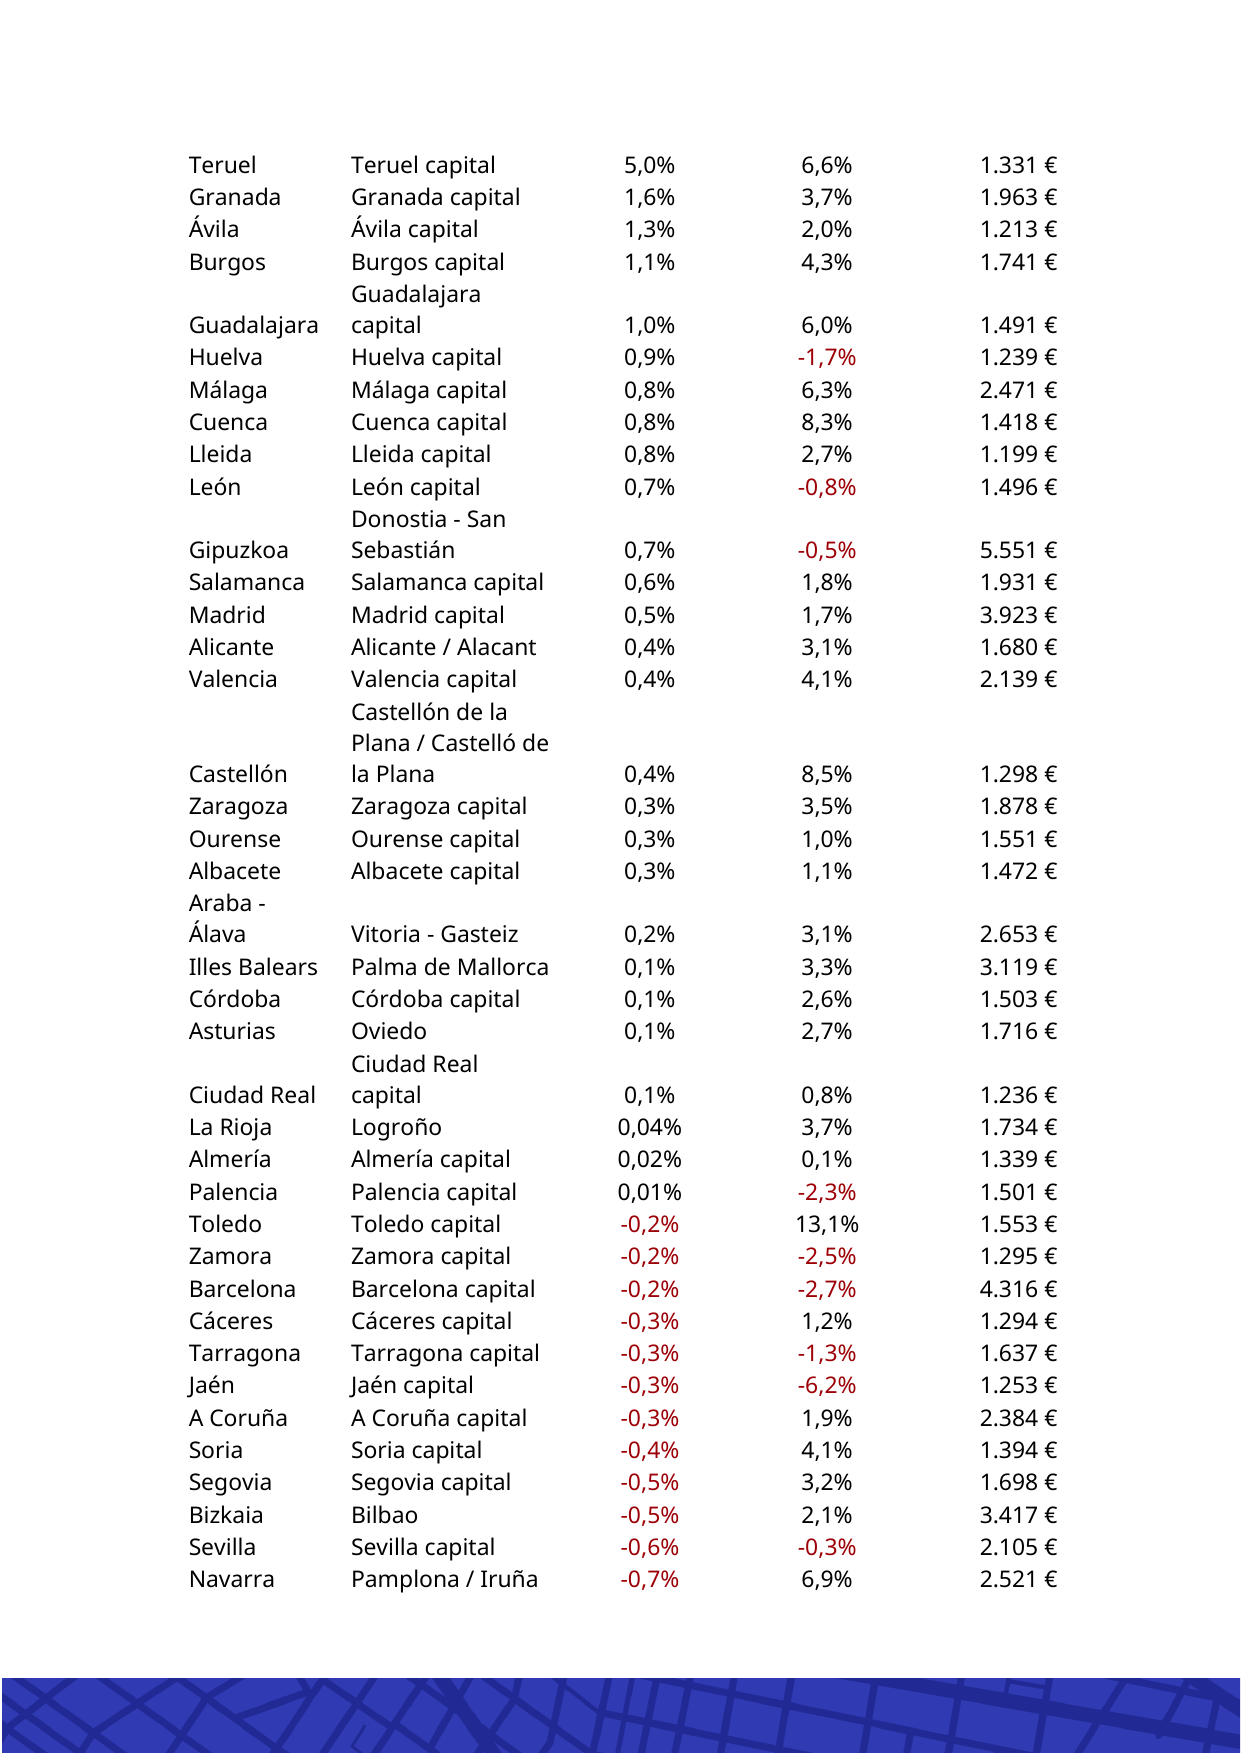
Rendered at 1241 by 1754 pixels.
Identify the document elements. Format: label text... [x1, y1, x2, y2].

table_cell Salamanca capital [340, 566, 561, 598]
table_cell 1.698 € [916, 1466, 1121, 1498]
table_cell Navarra [178, 1563, 339, 1594]
table_cell 0,4% [562, 631, 738, 662]
table_cell 4,1% [739, 1434, 915, 1465]
table_cell Alicante / Alacant [340, 631, 561, 662]
table_cell Pamplona / Iruña [340, 1563, 561, 1594]
table_cell 2,1% [739, 1499, 915, 1530]
table_cell 1.931 € [916, 566, 1121, 598]
table_cell Alicante [178, 631, 339, 662]
table_cell Oviedo [340, 1015, 561, 1047]
table_cell A Coruña [178, 1402, 339, 1433]
table_cell 0,1% [739, 1144, 915, 1175]
table_cell 2.521 € [916, 1563, 1121, 1594]
table_cell Tarragona capital [340, 1337, 561, 1368]
table_cell 0,8% [562, 374, 738, 405]
table_cell 1.680 € [916, 631, 1121, 662]
table_cell 8,3% [739, 406, 915, 437]
table_cell Bilbao [340, 1499, 561, 1530]
table_cell Palencia [178, 1176, 339, 1207]
table_cell 1.716 € [916, 1015, 1121, 1047]
table_cell 1,1% [562, 246, 738, 277]
table_cell Palma de Mallorca [340, 951, 561, 982]
table_cell 1.734 € [916, 1111, 1121, 1142]
table_cell 2.384 € [916, 1402, 1121, 1433]
table_cell 4,1% [739, 663, 915, 694]
table_cell 1.236 € [916, 1048, 1121, 1110]
table_cell 1.963 € [916, 181, 1121, 212]
table_cell -0,7% [562, 1563, 738, 1594]
table_cell 0,9% [562, 341, 738, 373]
table_cell 3,1% [739, 887, 915, 950]
table_cell Guadalajara [178, 278, 339, 340]
table_cell Ávila capital [340, 213, 561, 244]
table_cell 1.551 € [916, 823, 1121, 854]
table_cell Córdoba [178, 983, 339, 1014]
table_cell Madrid capital [340, 599, 561, 630]
table_cell 2.105 € [916, 1531, 1121, 1562]
table_cell 5,0% [562, 149, 738, 180]
table_cell 1,0% [739, 823, 915, 854]
table_cell Huelva capital [340, 341, 561, 373]
table_cell Segovia [178, 1466, 339, 1498]
table_cell 1,8% [739, 566, 915, 598]
table_cell 1.394 € [916, 1434, 1121, 1465]
table_cell Barcelona [178, 1273, 339, 1304]
table_cell Segovia capital [340, 1466, 561, 1498]
table_cell 0,7% [562, 471, 738, 502]
table_cell 1.501 € [916, 1176, 1121, 1207]
table_cell 0,4% [562, 696, 738, 789]
table_cell 4.316 € [916, 1273, 1121, 1304]
table_cell -0,5% [562, 1466, 738, 1498]
table_cell -0,2% [562, 1208, 738, 1239]
table_cell Salamanca [178, 566, 339, 598]
table_cell 1.213 € [916, 213, 1121, 244]
table_cell 1.553 € [916, 1208, 1121, 1239]
table_cell 0,3% [562, 790, 738, 822]
table_cell 3,2% [739, 1466, 915, 1498]
table_cell Vitoria - Gasteiz [340, 887, 561, 950]
table_cell 1,7% [739, 599, 915, 630]
table_cell -0,6% [562, 1531, 738, 1562]
table_cell 3,1% [739, 631, 915, 662]
table_cell 0,02% [562, 1144, 738, 1175]
table_cell La Rioja [178, 1111, 339, 1142]
table_cell 0,7% [562, 503, 738, 565]
table_cell 3,3% [739, 951, 915, 982]
table_cell Teruel capital [340, 149, 561, 180]
table_cell 6,3% [739, 374, 915, 405]
table_cell Cáceres capital [340, 1305, 561, 1336]
table_cell Cuenca capital [340, 406, 561, 437]
table_cell 0,01% [562, 1176, 738, 1207]
table_cell 3.119 € [916, 951, 1121, 982]
table_cell 1.331 € [916, 149, 1121, 180]
table_cell Tarragona [178, 1337, 339, 1368]
table_cell Albacete [178, 855, 339, 886]
table_cell Almería [178, 1144, 339, 1175]
table_cell 1,1% [739, 855, 915, 886]
table_cell Almería capital [340, 1144, 561, 1175]
table_cell Araba - Álava [178, 887, 339, 950]
table_cell 1.239 € [916, 341, 1121, 373]
table_cell Madrid [178, 599, 339, 630]
table_cell Zamora capital [340, 1240, 561, 1272]
table_cell 0,1% [562, 1015, 738, 1047]
table_cell Asturias [178, 1015, 339, 1047]
table_cell 1.503 € [916, 983, 1121, 1014]
table_cell 0,5% [562, 599, 738, 630]
table_cell 1.491 € [916, 278, 1121, 340]
table_cell Málaga [178, 374, 339, 405]
table_cell Illes Balears [178, 951, 339, 982]
table_cell 0,8% [739, 1048, 915, 1110]
table_cell -0,3% [739, 1531, 915, 1562]
table_cell 1.637 € [916, 1337, 1121, 1368]
table_cell Burgos capital [340, 246, 561, 277]
table_cell 8,5% [739, 696, 915, 789]
table_cell Castellón de la Plana / Castelló de la Plana [340, 696, 561, 789]
table_cell 1.298 € [916, 696, 1121, 789]
table_cell Soria capital [340, 1434, 561, 1465]
table_cell 0,1% [562, 1048, 738, 1110]
table_cell Córdoba capital [340, 983, 561, 1014]
table_cell Bizkaia [178, 1499, 339, 1530]
table_cell 2,6% [739, 983, 915, 1014]
table_cell Barcelona capital [340, 1273, 561, 1304]
table_cell 1.741 € [916, 246, 1121, 277]
table_cell Ourense [178, 823, 339, 854]
table_cell 1.199 € [916, 438, 1121, 469]
table_cell -0,3% [562, 1402, 738, 1433]
table_cell Guadalajara capital [340, 278, 561, 340]
table_cell -0,5% [739, 503, 915, 565]
table_cell 1.472 € [916, 855, 1121, 886]
table_cell Toledo capital [340, 1208, 561, 1239]
table_cell León capital [340, 471, 561, 502]
table_cell Cuenca [178, 406, 339, 437]
table_cell Ciudad Real capital [340, 1048, 561, 1110]
table_cell Zaragoza [178, 790, 339, 822]
table_cell Ciudad Real [178, 1048, 339, 1110]
table_cell 2.471 € [916, 374, 1121, 405]
table_cell Jaén capital [340, 1370, 561, 1401]
table_cell 0,8% [562, 438, 738, 469]
table_cell A Coruña capital [340, 1402, 561, 1433]
table_cell Donostia - San Sebastián [340, 503, 561, 565]
table_cell Teruel [178, 149, 339, 180]
table_cell -2,3% [739, 1176, 915, 1207]
table_cell Zaragoza capital [340, 790, 561, 822]
table_cell 1.878 € [916, 790, 1121, 822]
table_cell 1,6% [562, 181, 738, 212]
picture [2, 1678, 1241, 1753]
table_cell 0,4% [562, 663, 738, 694]
table_cell 3,7% [739, 181, 915, 212]
table_cell Valencia [178, 663, 339, 694]
table_cell Toledo [178, 1208, 339, 1239]
table_cell 0,6% [562, 566, 738, 598]
table_cell 2.653 € [916, 887, 1121, 950]
table_cell 1.496 € [916, 471, 1121, 502]
table_cell Cáceres [178, 1305, 339, 1336]
table_cell 0,1% [562, 983, 738, 1014]
table_cell -0,3% [562, 1337, 738, 1368]
table_cell 1,3% [562, 213, 738, 244]
table_cell 4,3% [739, 246, 915, 277]
table_cell Lleida capital [340, 438, 561, 469]
table_cell 6,9% [739, 1563, 915, 1594]
table_cell 1,0% [562, 278, 738, 340]
table_cell 3,7% [739, 1111, 915, 1142]
table_cell Albacete capital [340, 855, 561, 886]
table_cell -0,8% [739, 471, 915, 502]
table_cell 0,3% [562, 855, 738, 886]
table_cell Logroño [340, 1111, 561, 1142]
table_cell Ávila [178, 213, 339, 244]
table_cell 13,1% [739, 1208, 915, 1239]
table_cell 1,9% [739, 1402, 915, 1433]
table_cell Lleida [178, 438, 339, 469]
table_cell Sevilla capital [340, 1531, 561, 1562]
table_cell 1.339 € [916, 1144, 1121, 1175]
table_cell 1.418 € [916, 406, 1121, 437]
table_cell León [178, 471, 339, 502]
table_cell 3.923 € [916, 599, 1121, 630]
table_cell -0,2% [562, 1240, 738, 1272]
table_cell Sevilla [178, 1531, 339, 1562]
table_cell 0,2% [562, 887, 738, 950]
table_cell 0,3% [562, 823, 738, 854]
table_cell -2,5% [739, 1240, 915, 1272]
table_cell 1,2% [739, 1305, 915, 1336]
table_cell 1.295 € [916, 1240, 1121, 1272]
table_cell 2,7% [739, 1015, 915, 1047]
table_cell Zamora [178, 1240, 339, 1272]
table_cell Burgos [178, 246, 339, 277]
table_cell 0,1% [562, 951, 738, 982]
table_cell 3,5% [739, 790, 915, 822]
table_cell Granada [178, 181, 339, 212]
table_cell 1.253 € [916, 1370, 1121, 1401]
table_cell Granada capital [340, 181, 561, 212]
table_cell Ourense capital [340, 823, 561, 854]
table_cell 6,6% [739, 149, 915, 180]
table_cell -0,3% [562, 1305, 738, 1336]
table_cell Málaga capital [340, 374, 561, 405]
table_cell Valencia capital [340, 663, 561, 694]
table_cell -0,4% [562, 1434, 738, 1465]
table_cell -0,5% [562, 1499, 738, 1530]
table_cell Gipuzkoa [178, 503, 339, 565]
table_cell Jaén [178, 1370, 339, 1401]
table_cell -0,2% [562, 1273, 738, 1304]
table_cell 1.294 € [916, 1305, 1121, 1336]
table_cell -2,7% [739, 1273, 915, 1304]
table_cell -0,3% [562, 1370, 738, 1401]
table_cell 2.139 € [916, 663, 1121, 694]
table_cell Huelva [178, 341, 339, 373]
table_cell -1,3% [739, 1337, 915, 1368]
table_cell 2,0% [739, 213, 915, 244]
table_cell 3.417 € [916, 1499, 1121, 1530]
table_cell 5.551 € [916, 503, 1121, 565]
table_cell Soria [178, 1434, 339, 1465]
table_cell -6,2% [739, 1370, 915, 1401]
table_cell 0,04% [562, 1111, 738, 1142]
table_cell 0,8% [562, 406, 738, 437]
table_cell 6,0% [739, 278, 915, 340]
table_cell -1,7% [739, 341, 915, 373]
table_cell 2,7% [739, 438, 915, 469]
table_cell Palencia capital [340, 1176, 561, 1207]
table_cell Castellón [178, 696, 339, 789]
